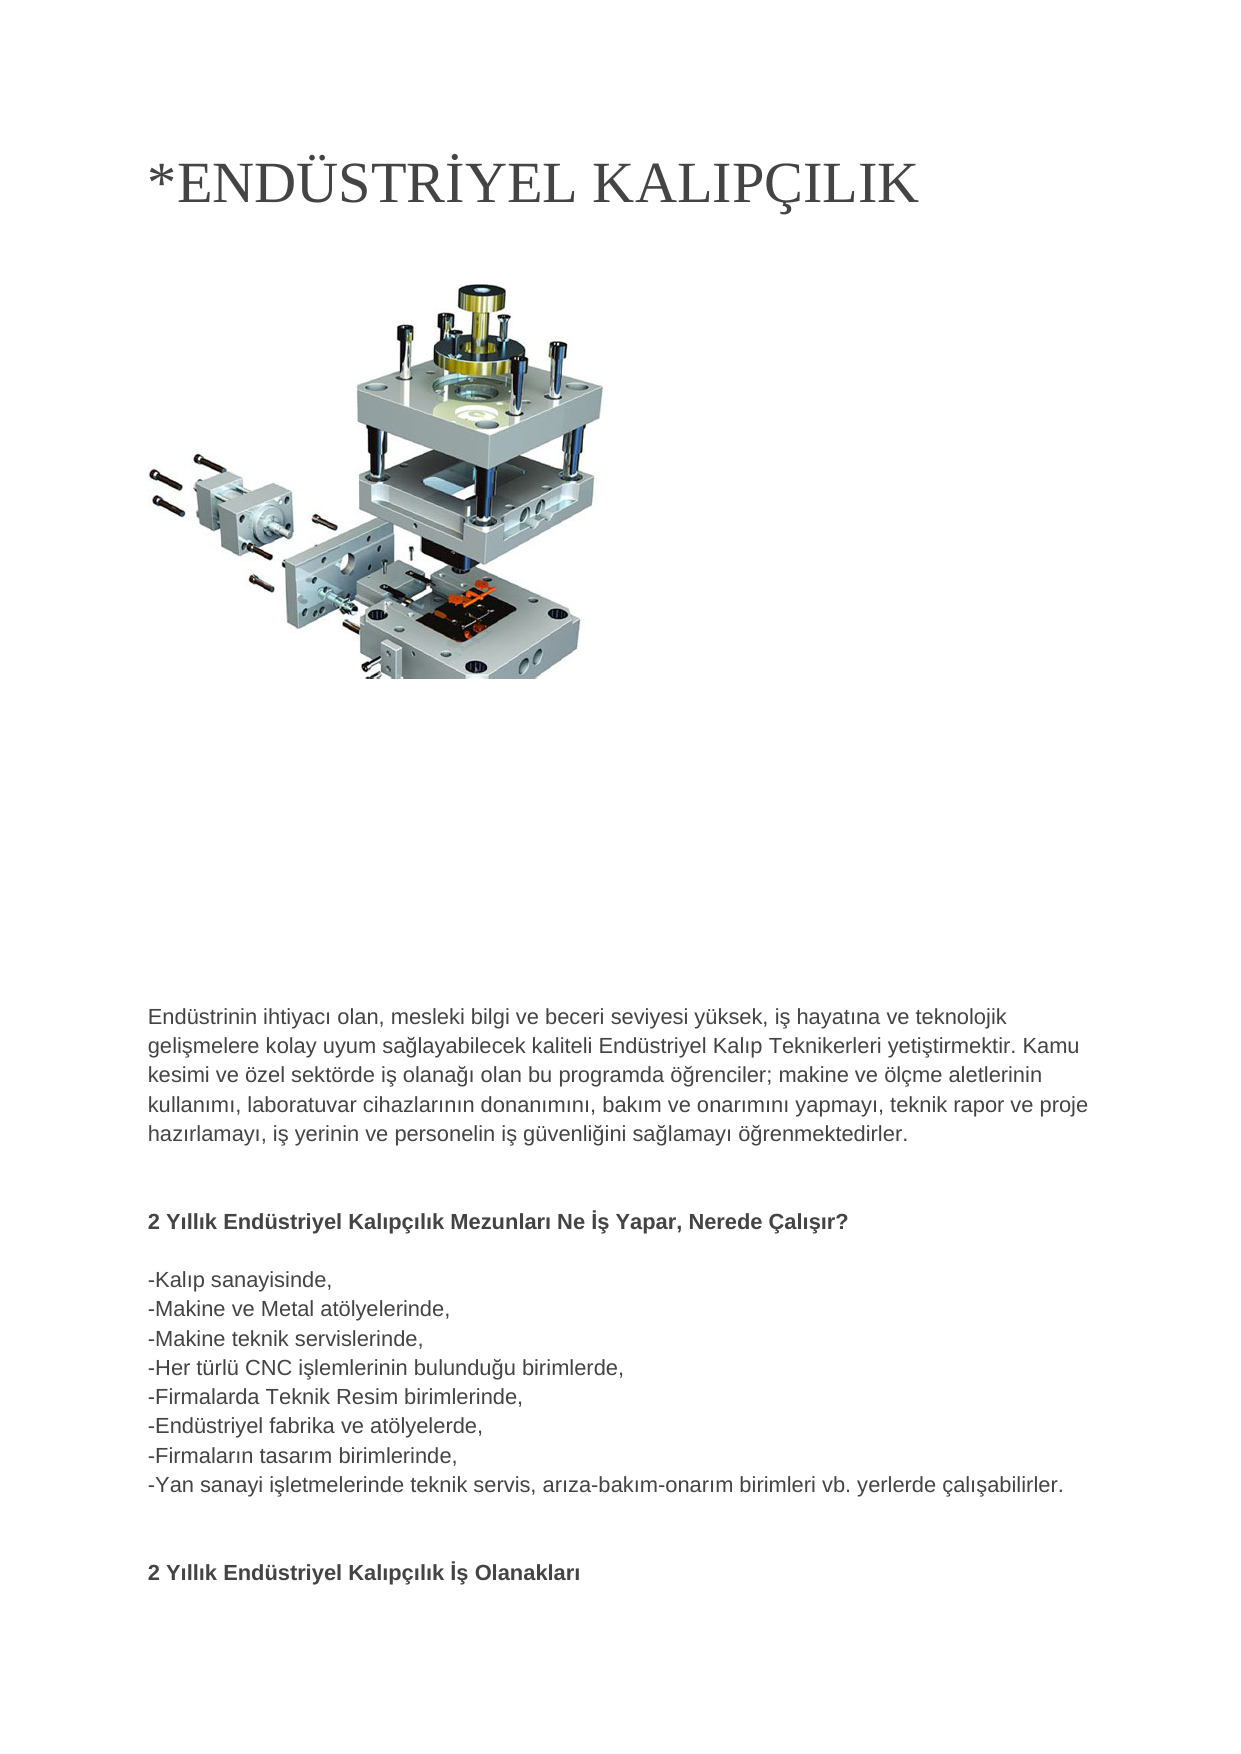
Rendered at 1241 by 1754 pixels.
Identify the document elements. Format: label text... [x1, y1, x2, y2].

text 2 Yıllık Endüstriyel Kalıpçılık İş Olanakları [148, 1556, 1093, 1585]
text -Makine teknik servislerinde, [148, 1322, 1093, 1351]
text 2 Yıllık Endüstriyel Kalıpçılık Mezunları Ne İş Yapar, Nerede Çalışır? [148, 1204, 1093, 1234]
text -Makine ve Metal atölyelerinde, [148, 1292, 1093, 1322]
text -Yan sanayi işletmelerinde teknik servis, arıza-bakım-onarım birimleri vb. yerlerde çalışabilirler. [148, 1468, 1093, 1497]
text -Endüstriyel fabrika ve atölyelerde, [148, 1409, 1093, 1439]
text -Kalıp sanayisinde, [148, 1263, 1093, 1292]
text -Her türlü CNC işlemlerinin bulunduğu birimlerde, [148, 1351, 1093, 1380]
text -Firmaların tasarım birimlerinde, [148, 1439, 1093, 1468]
text Endüstrinin ihtiyacı olan, mesleki bilgi ve beceri seviyesi yüksek, iş hayatına ve teknolojik gelişmelere kolay uyum sağlayabilecek kaliteli Endüstriyel Kalıp Teknikerleri yetiştirmektir. Kamu kesimi ve özel sektörde iş olanağı olan bu programda öğrenciler; makine ve ölçme aletlerinin kullanımı, laboratuvar cihazlarının donanımını, bakım ve onarımını yapmayı, teknik rapor ve proje hazırlamayı, iş yerinin ve personelin iş güvenliğini sağlamayı öğrenmektedirler. [148, 1000, 1093, 1146]
text -Firmalarda Teknik Resim birimlerinde, [148, 1380, 1093, 1409]
text *ENDÜSTRİYEL KALIPÇILIK [148, 148, 1093, 215]
picture [147, 281, 604, 679]
